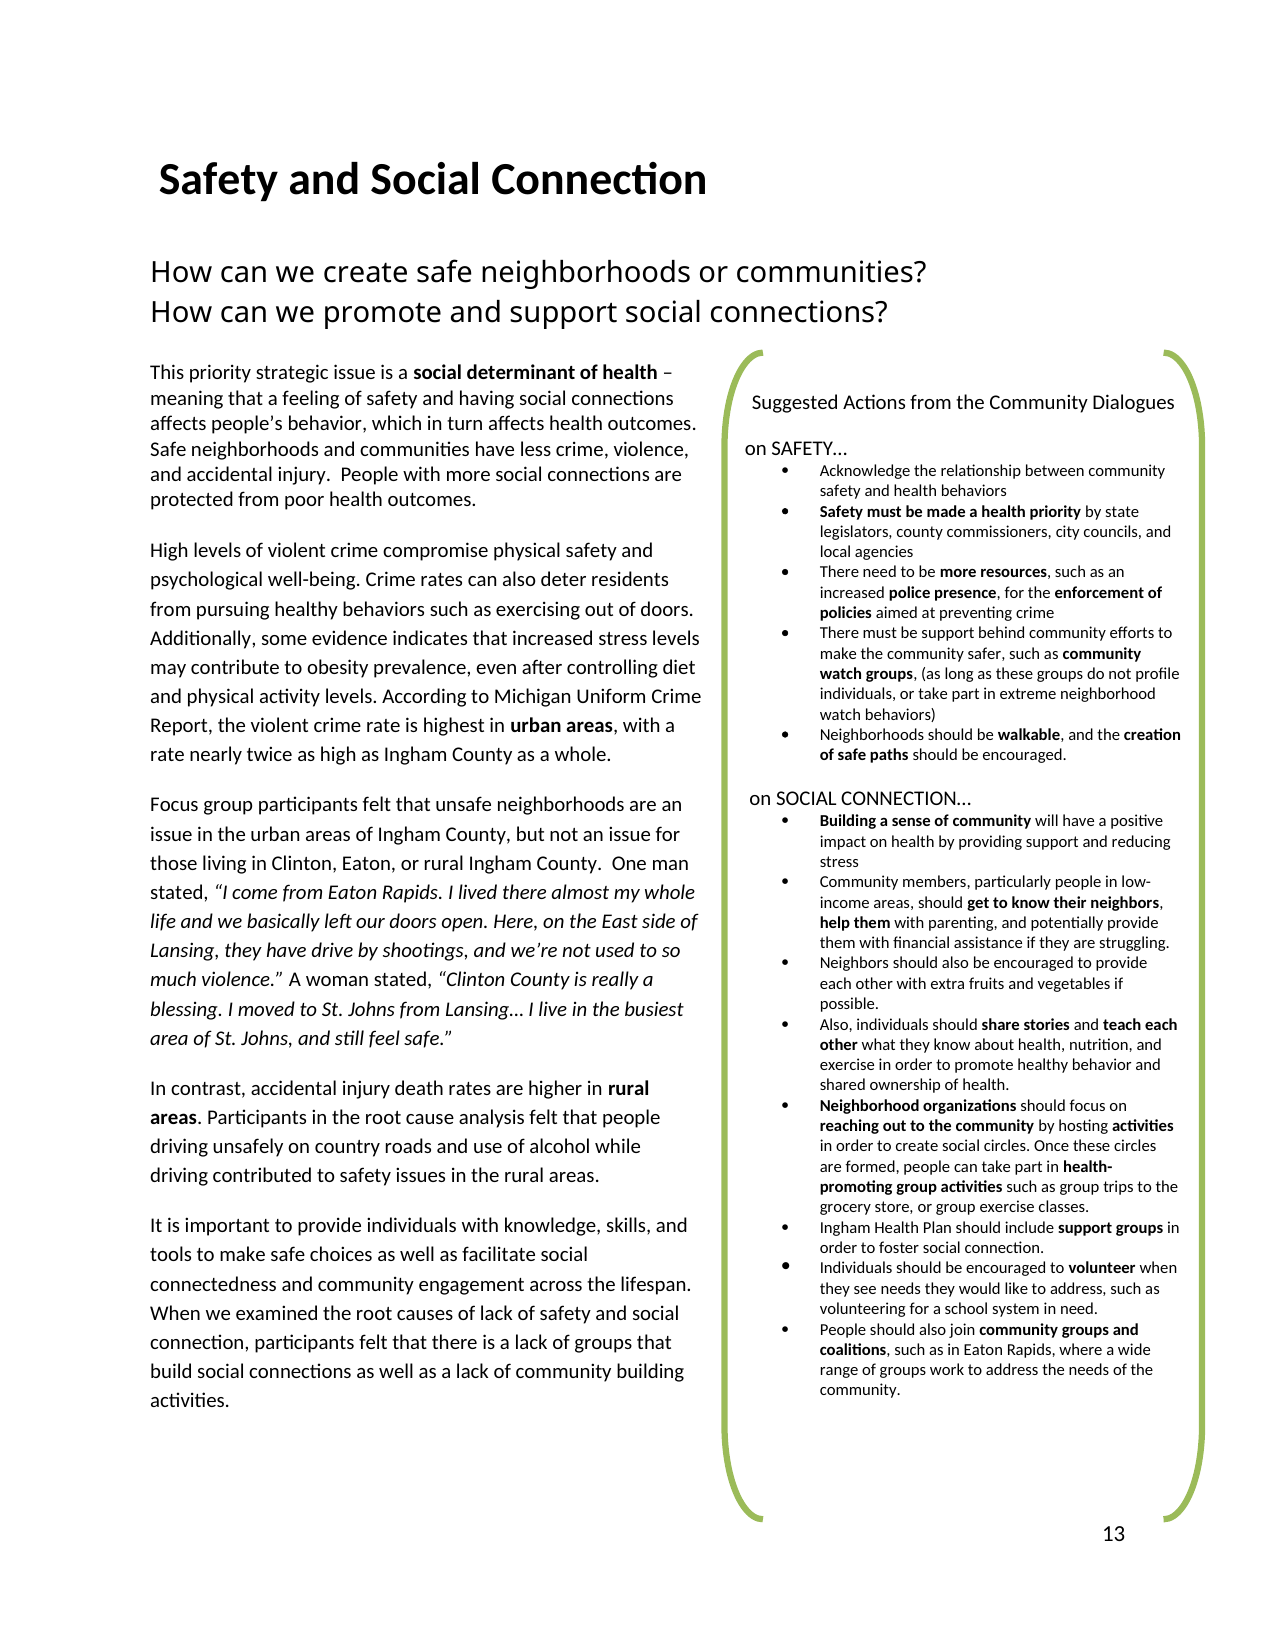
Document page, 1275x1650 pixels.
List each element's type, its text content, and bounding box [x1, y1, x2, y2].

text How can we promote and support social connections? [150, 291, 1125, 331]
text It is important to provide individuals with knowledge, skills, and tools to make safe choices as well as facilitate social connectedness and community engagement across the lifespan. When we examined the root causes of lack of safety and social connection, participants felt that there is a lack of groups that build social connections as well as a lack of community building activities. [150, 1212, 721, 1413]
text High levels of violent crime compromise physical safety and psychological well-being. Crime rates can also deter residents from pursuing healthy behaviors such as exercising out of doors. Additionally, some evidence indicates that increased stress levels may contribute to obesity prevalence, even after controlling diet and physical activity levels. According to Michigan Uniform Crime Report, the violent crime rate is highest in urban areas, with a rate nearly twice as high as Ingham County as a whole. [728, 537, 1125, 767]
text Focus group participants felt that unsafe neighborhoods are an issue in the urban areas of Ingham County, but not an issue for those living in Clinton, Eaton, or rural Ingham County. One man stated, “I come from Eaton Rapids. I lived there almost my whole life and we basically left our doors open. Here, on the East side of Lansing, they have drive by shootings, and we’re not used to so much violence.” A woman stated, “Clinton County is really a blessing. I moved to St. Johns from Lansing… I live in the busiest area of St. Johns, and still feel safe.” [150, 792, 721, 1050]
text It is important to provide individuals with knowledge, skills, and tools to make safe choices as well as facilitate social connectedness and community engagement across the lifespan. When we examined the root causes of lack of safety and social connection, participants felt that there is a lack of groups that build social connections as well as a lack of community building activities. [728, 1212, 1125, 1413]
text Focus group participants felt that unsafe neighborhoods are an issue in the urban areas of Ingham County, but not an issue for those living in Clinton, Eaton, or rural Ingham County. One man stated, “I come from Eaton Rapids. I lived there almost my whole life and we basically left our doors open. Here, on the East side of Lansing, they have drive by shootings, and we’re not used to so much violence.” A woman stated, “Clinton County is really a blessing. I moved to St. Johns from Lansing… I live in the busiest area of St. Johns, and still feel safe.” [728, 792, 1125, 1050]
text High levels of violent crime compromise physical safety and psychological well-being. Crime rates can also deter residents from pursuing healthy behaviors such as exercising out of doors. Additionally, some evidence indicates that increased stress levels may contribute to obesity prevalence, even after controlling diet and physical activity levels. According to Michigan Uniform Crime Report, the violent crime rate is highest in urban areas, with a rate nearly twice as high as Ingham County as a whole. [150, 537, 721, 767]
text In contrast, accidental injury death rates are higher in rural areas. Participants in the root cause analysis felt that people driving unsafely on country roads and use of alcohol while driving contributed to safety issues in the rural areas. [728, 1075, 1125, 1188]
text Safety and Social Connection [150, 150, 1125, 206]
text This priority strategic issue is a social determinant of health – meaning that a feeling of safety and having social connections affects people’s behavior, which in turn affects health outcomes. Safe neighborhoods and communities have less crime, violence, and accidental injury. People with more social connections are protected from poor health outcomes. [728, 359, 1125, 512]
text This priority strategic issue is a social determinant of health – meaning that a feeling of safety and having social connections affects people’s behavior, which in turn affects health outcomes. Safe neighborhoods and communities have less crime, violence, and accidental injury. People with more social connections are protected from poor health outcomes. [150, 359, 743, 512]
text In contrast, accidental injury death rates are higher in rural areas. Participants in the root cause analysis felt that people driving unsafely on country roads and use of alcohol while driving contributed to safety issues in the rural areas. [150, 1075, 721, 1188]
text How can we create safe neighborhoods or communities? [150, 252, 1125, 291]
